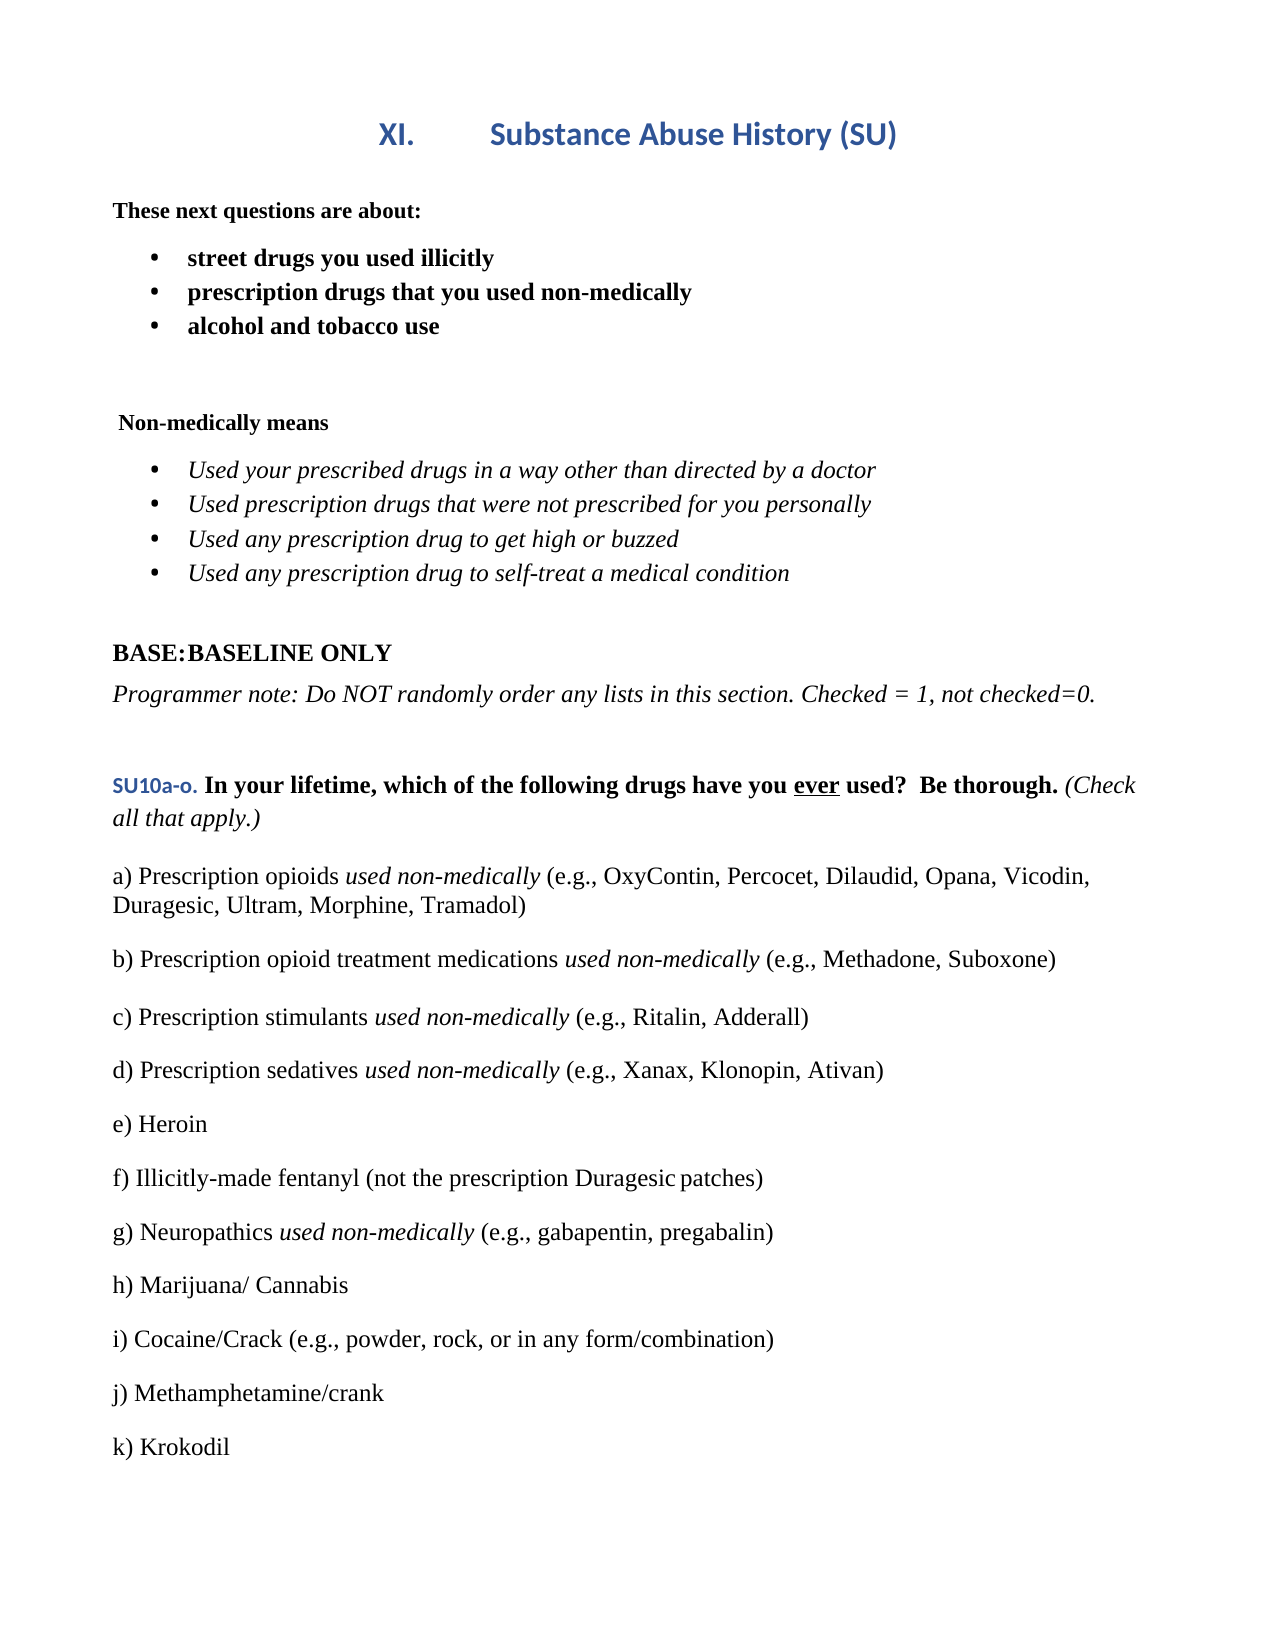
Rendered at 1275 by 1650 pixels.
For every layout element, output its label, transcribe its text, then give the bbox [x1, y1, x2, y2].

text a) Prescription opioids used non-medically (e.g., OxyContin, Percocet, Dilaudid, Opana, Vicodin, Duragesic, Ultram, Morphine, Tramadol) [112, 861, 1162, 919]
text SU10a-o. In your lifetime, which of the following drugs have you ever used? Be thorough. (Check all that apply.) [112, 770, 1162, 832]
text f) Illicitly-made fentanyl (not the prescription Duragesic patches) [112, 1163, 1162, 1192]
text j) Methamphetamine/crank [112, 1378, 1162, 1407]
text e) Heroin [112, 1109, 1162, 1138]
text Used your prescribed drugs in a way other than directed by a doctor [150, 452, 1162, 486]
text alcohol and tobacco use [150, 308, 1162, 342]
text street drugs you used illicitly [150, 239, 1162, 273]
text h) Marijuana/ Cannabis [112, 1270, 1162, 1299]
subtitle BASE: BASELINE ONLY [112, 638, 1162, 667]
text Used any prescription drug to self-treat a medical condition [150, 554, 1162, 588]
text Used any prescription drug to get high or buzzed [150, 520, 1162, 554]
text Non-medically means [112, 409, 1162, 436]
text prescription drugs that you used non-medically [150, 273, 1162, 308]
text k) Krokodil [112, 1432, 1162, 1460]
subtitle Substance Abuse History (SU) [150, 112, 1162, 153]
text c) Prescription stimulants used non-medically (e.g., Ritalin, Adderall) [112, 1002, 1162, 1030]
text Programmer note: Do NOT randomly order any lists in this section. Checked = 1, not checked=0. [112, 679, 1162, 708]
text d) Prescription sedatives used non-medically (e.g., Xanax, Klonopin, Ativan) [112, 1055, 1162, 1084]
text g) Neuropathics used non-medically (e.g., gabapentin, pregabalin) [112, 1217, 1162, 1245]
text i) Cocaine/Crack (e.g., powder, rock, or in any form/combination) [112, 1324, 1162, 1353]
text Used prescription drugs that were not prescribed for you personally [150, 486, 1162, 520]
text b) Prescription opioid treatment medications used non-medically (e.g., Methadone, Suboxone) [112, 944, 1162, 972]
text These next questions are about: [112, 197, 1162, 223]
